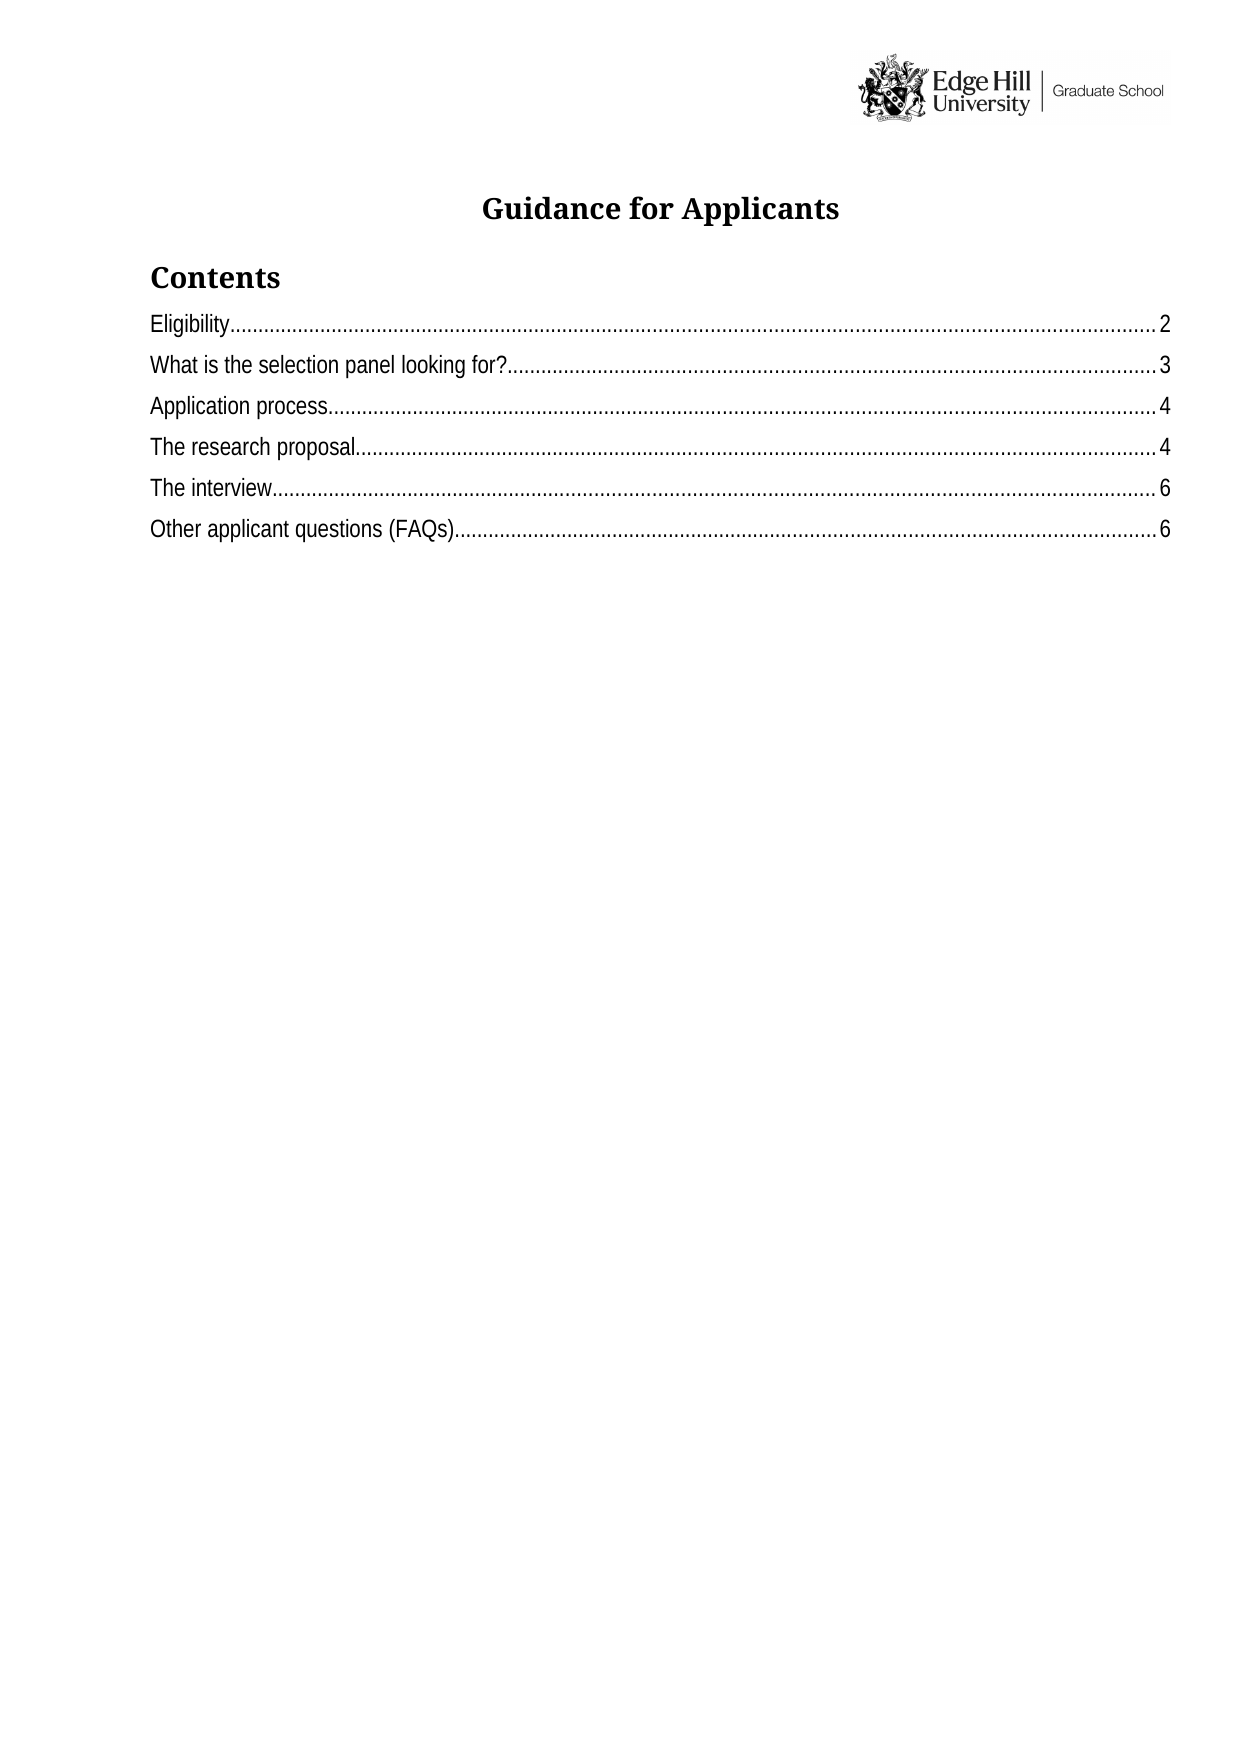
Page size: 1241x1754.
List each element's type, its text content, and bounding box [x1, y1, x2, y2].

picture [849, 50, 1172, 125]
title Contents [150, 257, 1171, 297]
title Guidance for Applicants [150, 188, 1171, 228]
